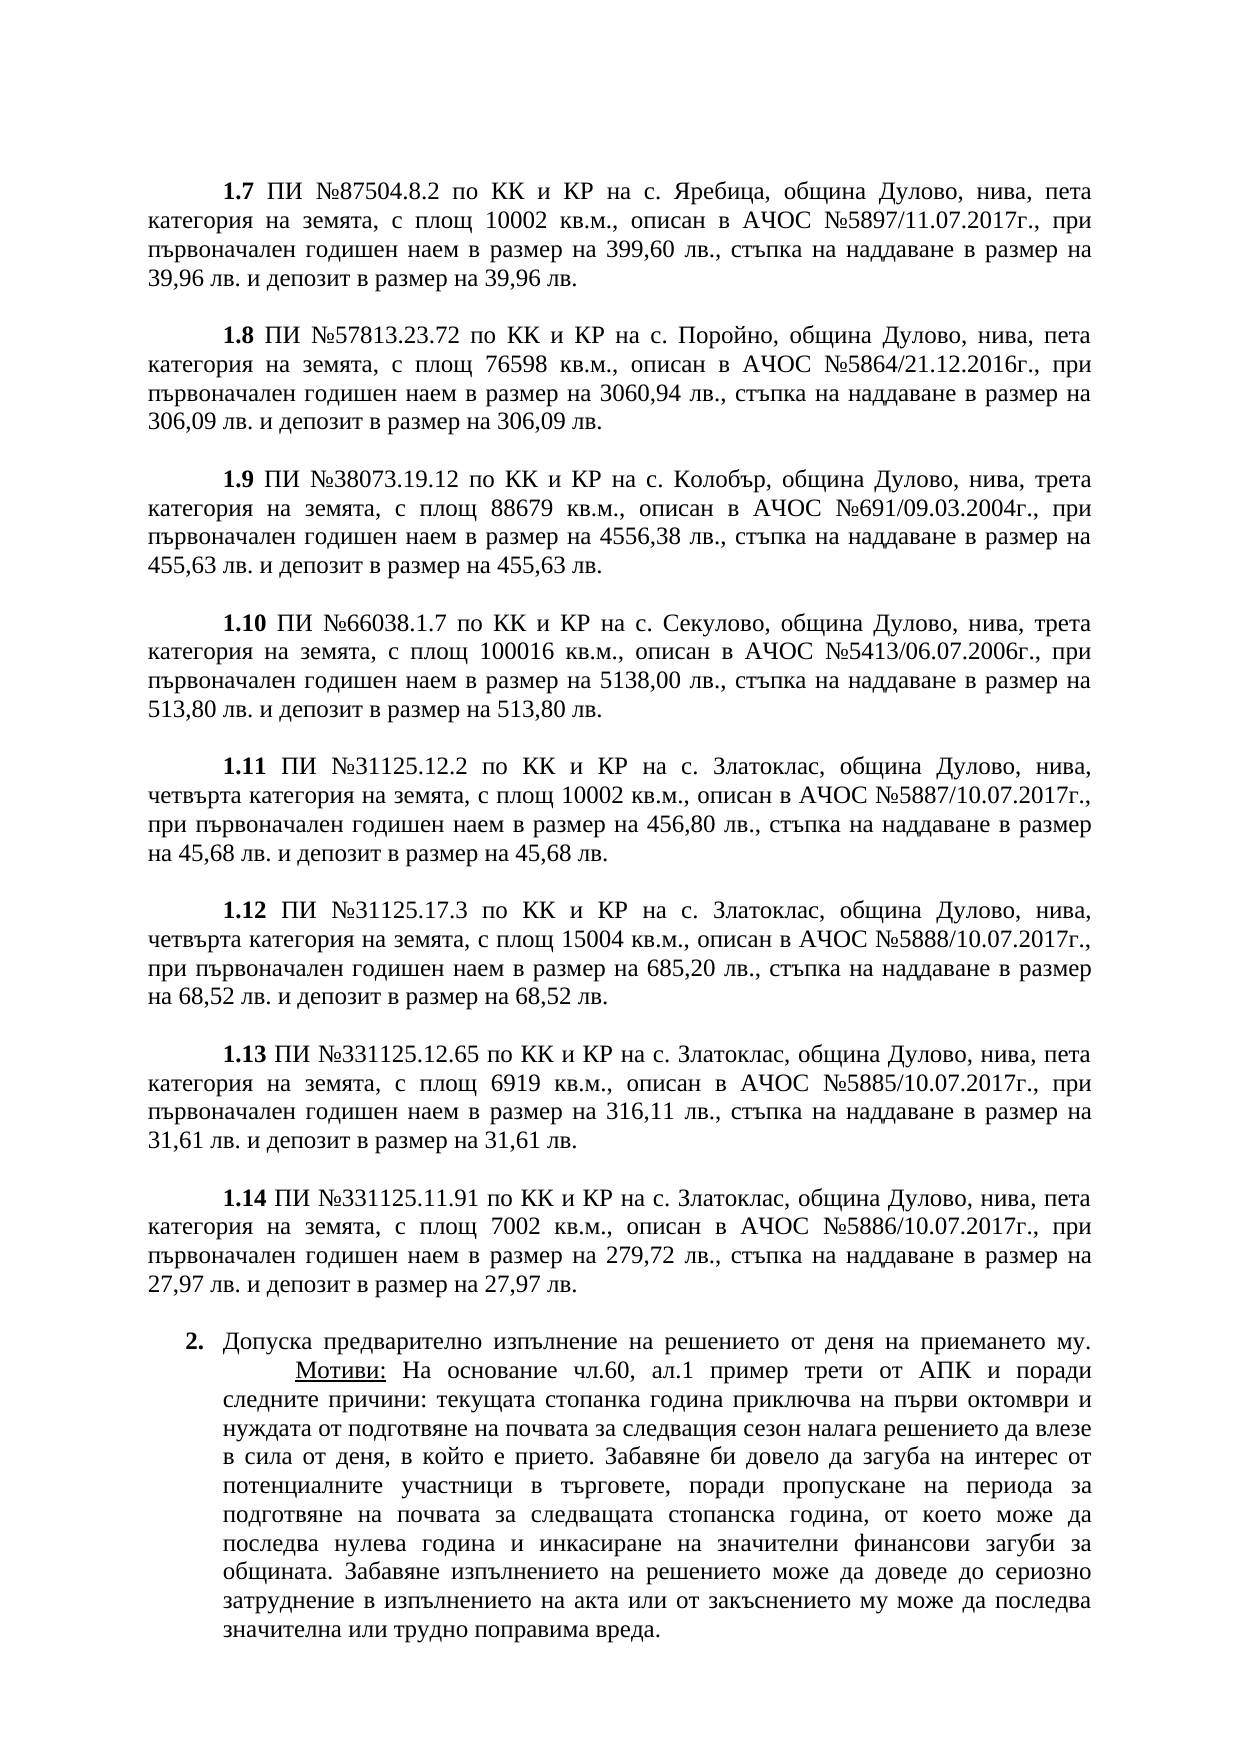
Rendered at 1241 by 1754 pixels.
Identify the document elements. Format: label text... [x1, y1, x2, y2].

text 1.11 ПИ №31125.12.2 по КК и КР на с. Златоклас, община Дулово, нива, четвърта категория на земята, с площ 10002 кв.м., описан в АЧОС №5887/10.07.2017г., при първоначален годишен наем в размер на 456,80 лв., стъпка на наддаване в размер на 45,68 лв. и депозит в размер на 45,68 лв. [148, 751, 1093, 866]
text 1.12 ПИ №31125.17.3 по КК и КР на с. Златоклас, община Дулово, нива, четвърта категория на земята, с площ 15004 кв.м., описан в АЧОС №5888/10.07.2017г., при първоначален годишен наем в размер на 685,20 лв., стъпка на наддаване в размер на 68,52 лв. и депозит в размер на 68,52 лв. [148, 895, 1093, 1010]
text 1.8 ПИ №57813.23.72 по КК и КР на с. Поройно, община Дулово, нива, пета категория на земята, с площ 76598 кв.м., описан в АЧОС №5864/21.12.2016г., при първоначален годишен наем в размер на 3060,94 лв., стъпка на наддаване в размер на 306,09 лв. и депозит в размер на 306,09 лв. [148, 320, 1093, 435]
text 1.10 ПИ №66038.1.7 по КК и КР на с. Секулово, община Дулово, нива, трета категория на земята, с площ 100016 кв.м., описан в АЧОС №5413/06.07.2006г., при първоначален годишен наем в размер на 5138,00 лв., стъпка на наддаване в размер на 513,80 лв. и депозит в размер на 513,80 лв. [148, 608, 1093, 723]
text 1.13 ПИ №331125.12.65 по КК и КР на с. Златоклас, община Дулово, нива, пета категория на земята, с площ 6919 кв.м., описан в АЧОС №5885/10.07.2017г., при първоначален годишен наем в размер на 316,11 лв., стъпка на наддаване в размер на 31,61 лв. и депозит в размер на 31,61 лв. [148, 1039, 1093, 1154]
list Допуска предварително изпълнение на решението от деня на приемането му. Мотиви: На основание чл.60, ал.1 пример трети от АПК и поради следните причини: текущата стопанка година приключва на първи октомври и нуждата от подготвяне на почвата за следващия сезон налага решението да влезе в сила от деня, в който е прието. Забавяне би довело да загуба на интерес от потенциалните участници в търговете, поради пропускане на периода за подготвяне на почвата за следващата стопанска година, от което може да последва нулева година и инкасиране на значителни финансови загуби за общината. Забавяне изпълнението на решението може да доведе до сериозно затруднение в изпълнението на акта или от закъснението му може да последва значителна или трудно поправима вреда. [185, 1326, 1093, 1643]
text 1.9 ПИ №38073.19.12 по КК и КР на с. Колобър, община Дулово, нива, трета категория на земята, с площ 88679 кв.м., описан в АЧОС №691/09.03.2004г., при първоначален годишен наем в размер на 4556,38 лв., стъпка на наддаване в размер на 455,63 лв. и депозит в размер на 455,63 лв. [148, 464, 1093, 579]
text 1.14 ПИ №331125.11.91 по КК и КР на с. Златоклас, община Дулово, нива, пета категория на земята, с площ 7002 кв.м., описан в АЧОС №5886/10.07.2017г., при първоначален годишен наем в размер на 279,72 лв., стъпка на наддаване в размер на 27,97 лв. и депозит в размер на 27,97 лв. [148, 1183, 1093, 1298]
text 1.7 ПИ №87504.8.2 по КК и КР на с. Яребица, община Дулово, нива, пета категория на земята, с площ 10002 кв.м., описан в АЧОС №5897/11.07.2017г., при първоначален годишен наем в размер на 399,60 лв., стъпка на наддаване в размер на 39,96 лв. и депозит в размер на 39,96 лв. [148, 176, 1093, 291]
